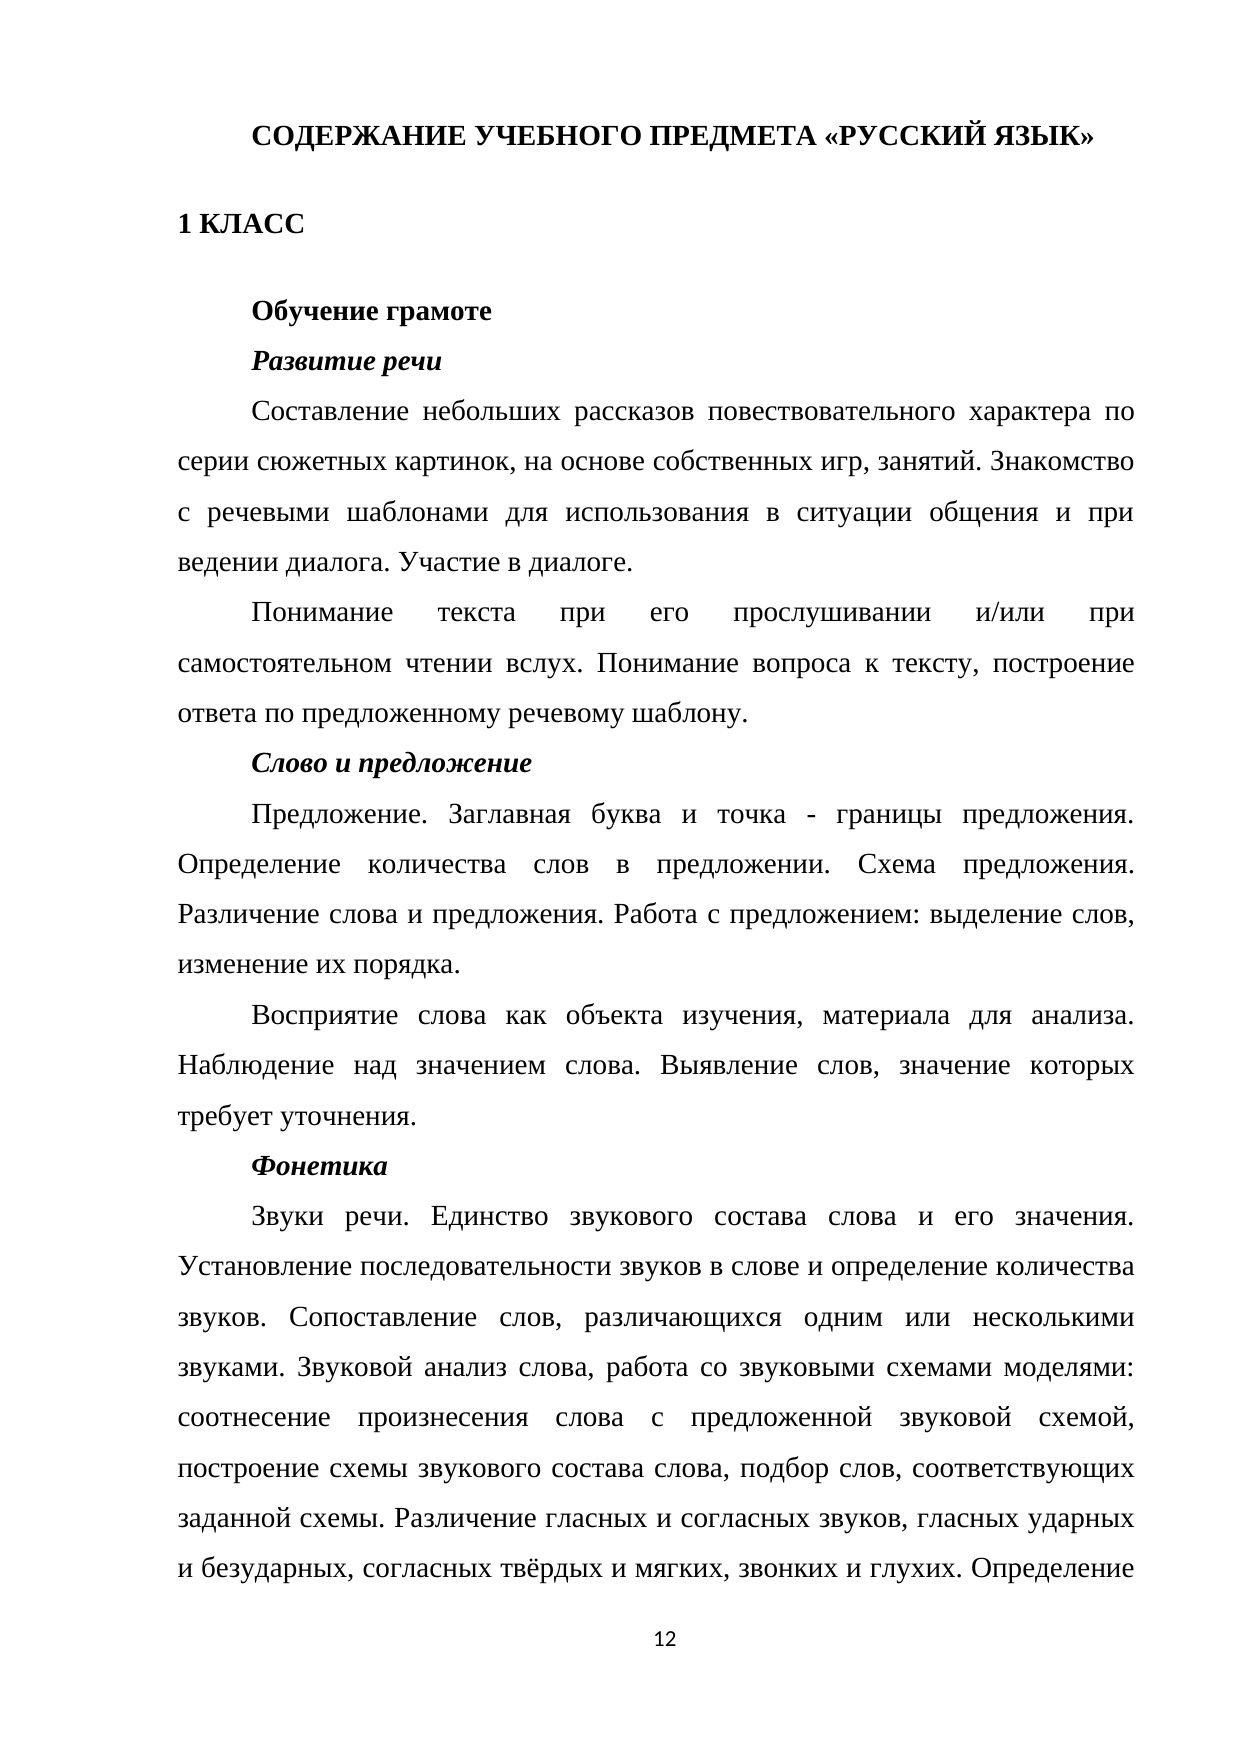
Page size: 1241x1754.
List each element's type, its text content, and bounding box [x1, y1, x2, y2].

text Фонетика [177, 1148, 1136, 1181]
text Восприятие слова как объекта изучения, материала для анализа. Наблюдение над значением слова. Выявление слов, значение которых требует уточнения. [177, 997, 1136, 1131]
text Составление небольших рассказов повествовательного характера по серии сюжетных картинок, на основе собственных игр, занятий. Знакомство с речевыми шаблонами для использования в ситуации общения и при ведении диалога. Участие в диалоге. [177, 393, 1136, 578]
text Предложение. Заглавная буква и точка - границы предложения. Определение количества слов в предложении. Схема предложения. Различение слова и предложения. Работа с предложением: выделение слов, изменение их порядка. [177, 796, 1136, 980]
subtitle 1 КЛАСС [177, 206, 1152, 240]
text Понимание текста при его прослушивании и/или при самостоятельном чтении вслух. Понимание вопроса к тексту, построение ответа по предложенному речевому шаблону. [177, 594, 1136, 729]
text Обучение грамоте [177, 293, 1136, 326]
text Развитие речи [177, 343, 1136, 376]
text Слово и предложение [177, 745, 1136, 779]
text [177, 1198, 1136, 1584]
subtitle СОДЕРЖАНИЕ УЧЕБНОГО ПРЕДМЕТА «РУССКИЙ ЯЗЫК» [177, 118, 1152, 152]
